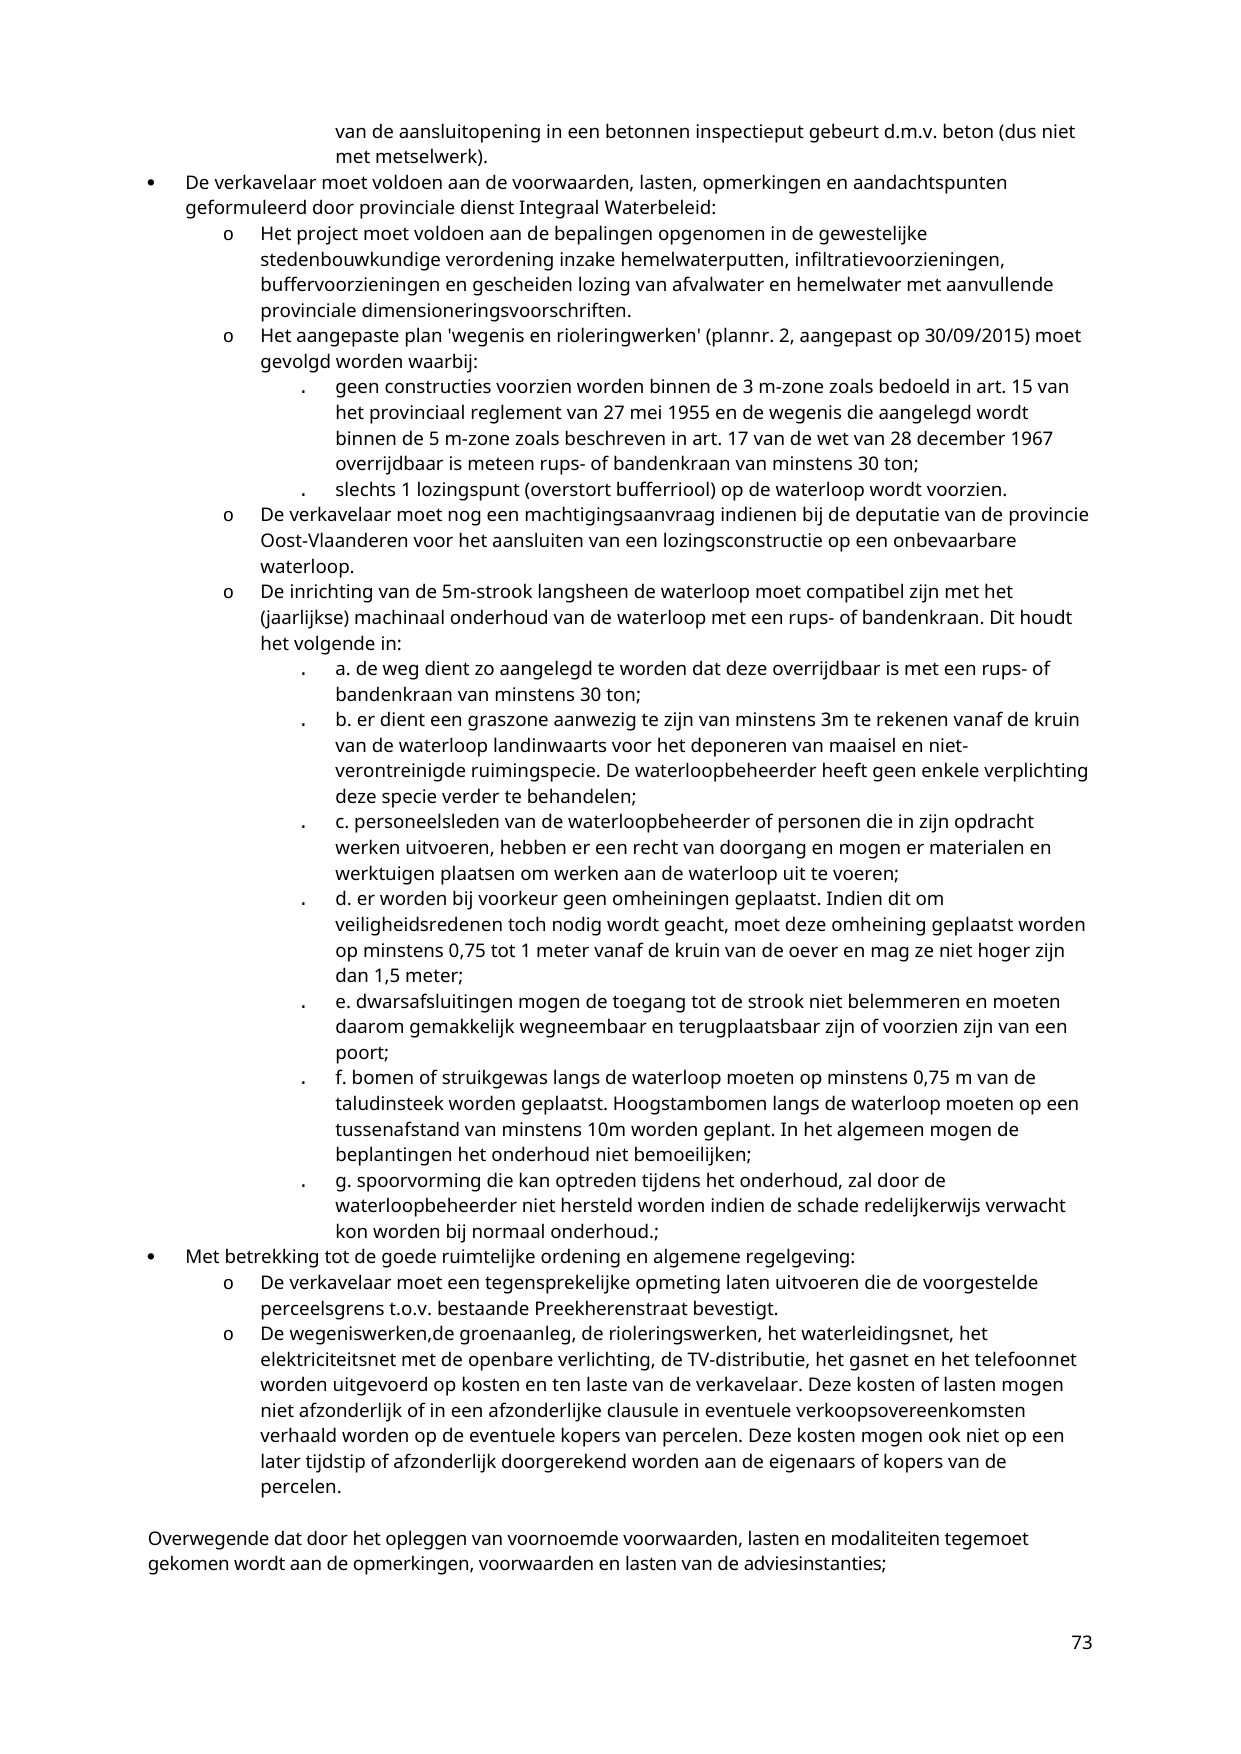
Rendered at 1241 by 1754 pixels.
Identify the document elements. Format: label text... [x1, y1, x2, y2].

list De verkavelaar moet voldoen aan de voorwaarden, lasten, opmerkingen en aandachtspunten geformuleerd door provinciale dienst Integraal Waterbeleid: [148, 169, 1092, 220]
list d. er worden bij voorkeur geen omheiningen geplaatst. Indien dit om veiligheidsredenen toch nodig wordt geacht, moet deze omheining geplaatst worden op minstens 0,75 tot 1 meter vanaf de kruin van de oever en mag ze niet hoger zijn dan 1,5 meter; [298, 886, 1092, 988]
list De verkavelaar moet nog een machtigingsaanvraag indienen bij de deputatie van de provincie Oost-Vlaanderen voor het aansluiten van een lozingsconstructie op een onbevaarbare waterloop. [223, 502, 1092, 578]
list Het project moet voldoen aan de bepalingen opgenomen in de gewestelijke stedenbouwkundige verordening inzake hemelwaterputten, infiltratievoorzieningen, buffervoorzieningen en gescheiden lozing van afvalwater en hemelwater met aanvullende provinciale dimensioneringsvoorschriften. [223, 220, 1092, 322]
list Het aangepaste plan 'wegenis en rioleringwerken' (plannr. 2, aangepast op 30/09/2015) moet gevolgd worden waarbij: [223, 322, 1092, 374]
text Overwegende dat door het opleggen van voornoemde voorwaarden, lasten en modaliteiten tegemoet gekomen wordt aan de opmerkingen, voorwaarden en lasten van de adviesinstanties; [148, 1525, 1092, 1576]
list geen constructies voorzien worden binnen de 3 m-zone zoals bedoeld in art. 15 van het provinciaal reglement van 27 mei 1955 en de wegenis die aangelegd wordt binnen de 5 m-zone zoals beschreven in art. 17 van de wet van 28 december 1967 overrijdbaar is meteen rups- of bandenkraan van minstens 30 ton; [298, 374, 1092, 476]
list b. er dient een graszone aanwezig te zijn van minstens 3m te rekenen vanaf de kruin van de waterloop landinwaarts voor het deponeren van maaisel en niet-verontreinigde ruimingspecie. De waterloopbeheerder heeft geen enkele verplichting deze specie verder te behandelen; [298, 707, 1092, 809]
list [298, 118, 1092, 169]
list g. spoorvorming die kan optreden tijdens het onderhoud, zal door de waterloopbeheerder niet hersteld worden indien de schade redelijkerwijs verwacht kon worden bij normaal onderhoud.; [298, 1167, 1092, 1244]
list a. de weg dient zo aangelegd te worden dat deze overrijdbaar is met een rups- of bandenkraan van minstens 30 ton; [298, 655, 1092, 707]
list De verkavelaar moet een tegensprekelijke opmeting laten uitvoeren die de voorgestelde perceelsgrens t.o.v. bestaande Preekherenstraat bevestigt. [223, 1269, 1092, 1321]
list c. personeelsleden van de waterloopbeheerder of personen die in zijn opdracht werken uitvoeren, hebben er een recht van doorgang en mogen er materialen en werktuigen plaatsen om werken aan de waterloop uit te voeren; [298, 809, 1092, 886]
list De inrichting van de 5m-strook langsheen de waterloop moet compatibel zijn met het (jaarlijkse) machinaal onderhoud van de waterloop met een rups- of bandenkraan. Dit houdt het volgende in: [223, 578, 1092, 655]
list f. bomen of struikgewas langs de waterloop moeten op minstens 0,75 m van de taludinsteek worden geplaatst. Hoogstambomen langs de waterloop moeten op een tussenafstand van minstens 10m worden geplant. In het algemeen mogen de beplantingen het onderhoud niet bemoeilijken; [298, 1065, 1092, 1167]
list slechts 1 lozingspunt (overstort bufferriool) op de waterloop wordt voorzien. [298, 476, 1092, 502]
list e. dwarsafsluitingen mogen de toegang tot de strook niet belemmeren en moeten daarom gemakkelijk wegneembaar en terugplaatsbaar zijn of voorzien zijn van een poort; [298, 988, 1092, 1065]
list De wegeniswerken,de groenaanleg, de rioleringswerken, het waterleidingsnet, het elektriciteitsnet met de openbare verlichting, de TV-distributie, het gasnet en het telefoonnet worden uitgevoerd op kosten en ten laste van de verkavelaar. Deze kosten of lasten mogen niet afzonderlijk of in een afzonderlijke clausule in eventuele verkoopsovereenkomsten verhaald worden op de eventuele kopers van percelen. Deze kosten mogen ook niet op een later tijdstip of afzonderlijk doorgerekend worden aan de eigenaars of kopers van de percelen. [223, 1321, 1092, 1499]
list Met betrekking tot de goede ruimtelijke ordening en algemene regelgeving: [148, 1244, 1092, 1269]
